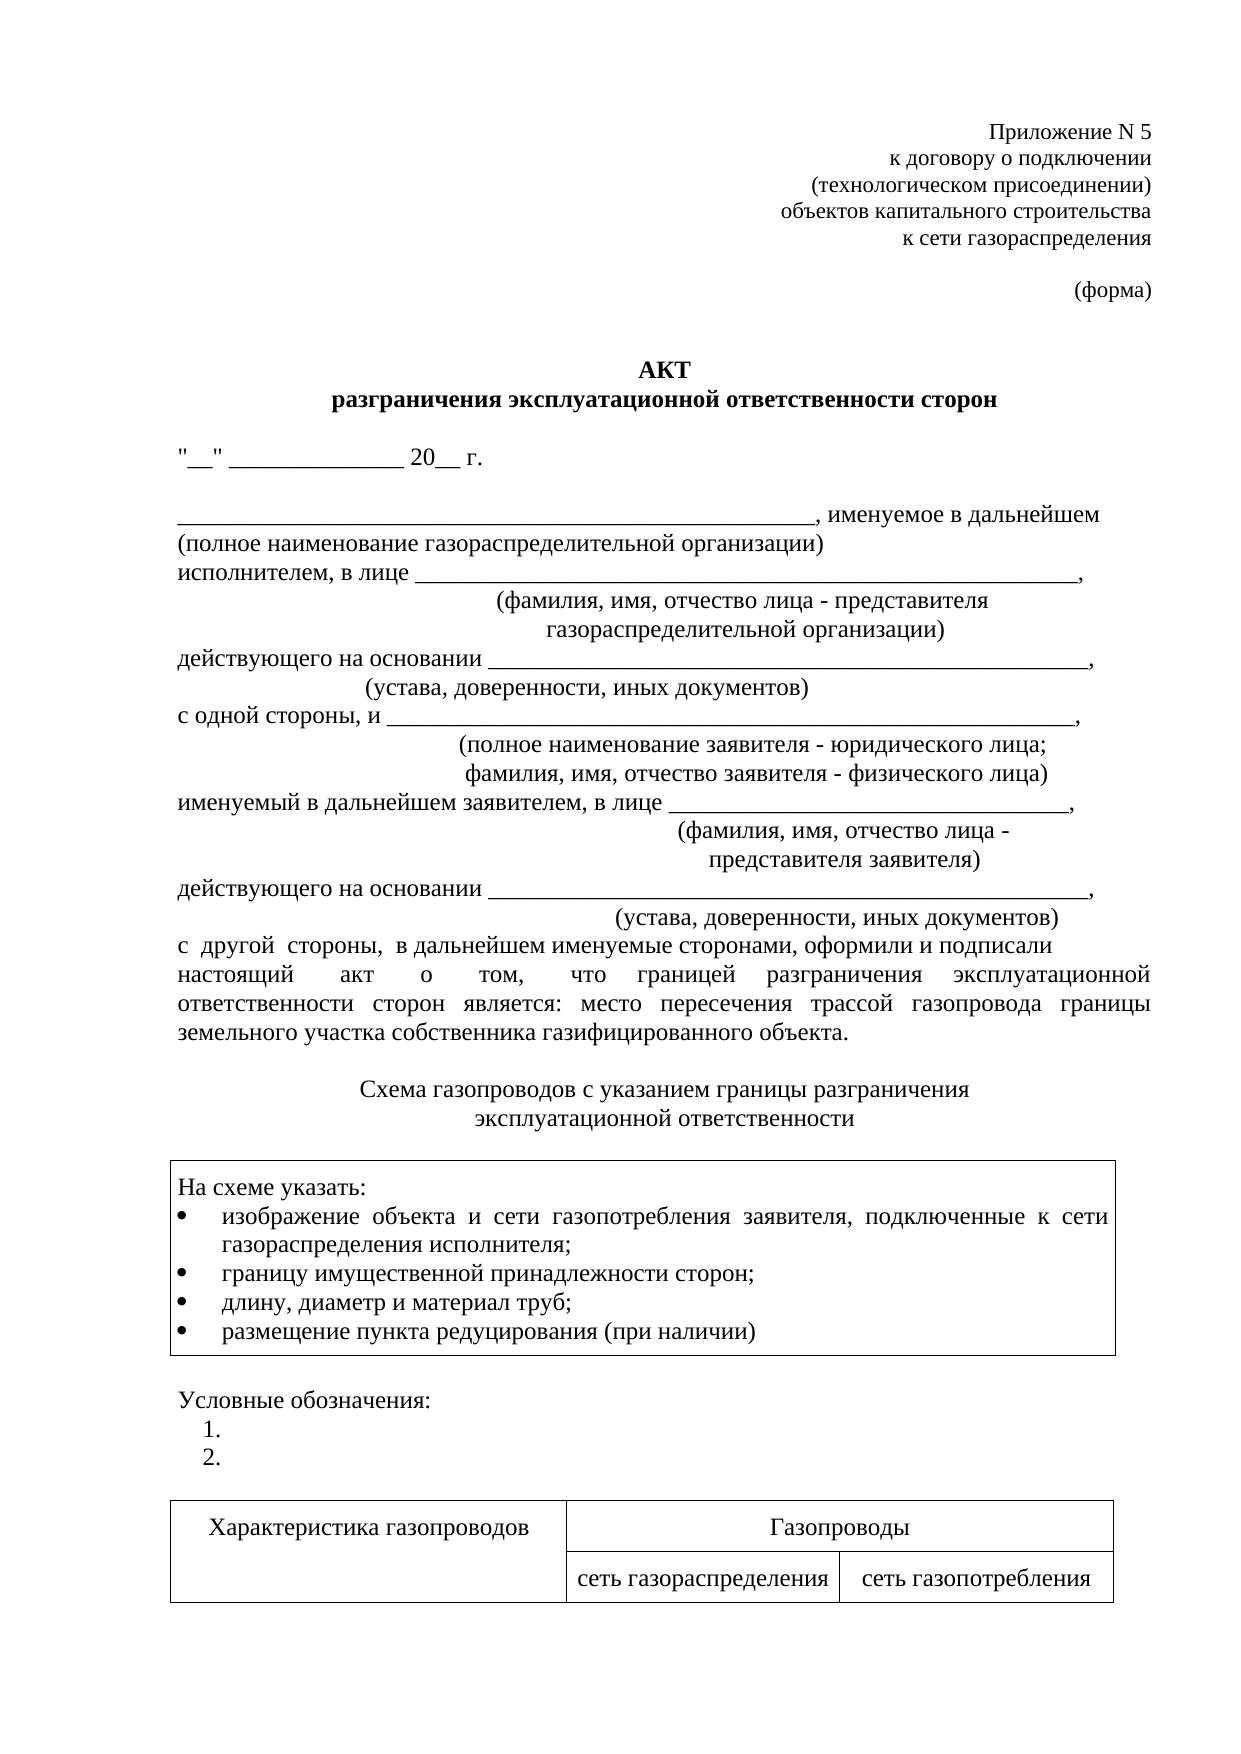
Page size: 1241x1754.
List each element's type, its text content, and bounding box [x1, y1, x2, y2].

table_header На схеме указать: изображение объекта и сети газопотребления заявителя, подключенные к сети газораспределения исполнителя; границу имущественной принадлежности сторон; длину, диаметр и материал труб; размещение пункта редуцирования (при наличии) [171, 1161, 1115, 1355]
text к сети газораспределения [177, 223, 1152, 250]
text (устава, доверенности, иных документов) [177, 902, 1152, 930]
text ___________________________________________________, именуемое в дальнейшем [177, 499, 1152, 528]
text газораспределительной организации) [177, 614, 1152, 643]
table_cell сеть газораспределения [567, 1552, 839, 1602]
text Схема газопроводов с указанием границы разграничения [177, 1074, 1152, 1103]
table_cell сеть газопотребления [840, 1552, 1113, 1602]
text разграничения эксплуатационной ответственности сторон [177, 384, 1152, 413]
text (полное наименование газораспределительной организации) [177, 528, 1152, 557]
text действующего на основании ________________________________________________, [177, 643, 1152, 672]
text настоящий акт о том, что границей разграничения эксплуатационной ответственности сторон является: место пересечения трассой газопровода границы земельного участка собственника газифицированного объекта. [177, 959, 1152, 1045]
text (технологическом присоединении) [177, 171, 1152, 197]
text (фамилия, имя, отчество лица - [177, 815, 1152, 844]
text (полное наименование заявителя - юридического лица; [177, 729, 1152, 758]
table_header Газопроводы [567, 1501, 1113, 1551]
text 2. [177, 1442, 1152, 1471]
text представителя заявителя) [177, 844, 1152, 873]
text именуемый в дальнейшем заявителем, в лице ________________________________, [177, 787, 1152, 815]
text Условные обозначения: [177, 1385, 1152, 1414]
text 1. [177, 1414, 1152, 1442]
text "__" ______________ 20__ г. [177, 442, 1152, 470]
text исполнителем, в лице _____________________________________________________, [177, 557, 1152, 585]
text с одной стороны, и _______________________________________________________, [177, 700, 1152, 729]
text эксплуатационной ответственности [177, 1103, 1152, 1132]
text (фамилия, имя, отчество лица - представителя [177, 585, 1152, 614]
table_header Характеристика газопроводов [171, 1501, 566, 1602]
text Приложение N 5 [177, 118, 1152, 144]
text объектов капитального строительства [177, 197, 1152, 223]
text (устава, доверенности, иных документов) [177, 672, 1152, 700]
text (форма) [177, 276, 1152, 303]
text АКТ [177, 355, 1152, 384]
text с другой стороны, в дальнейшем именуемые сторонами, оформили и подписали [177, 930, 1152, 959]
text к договору о подключении [177, 144, 1152, 171]
text действующего на основании ________________________________________________, [177, 873, 1152, 902]
text фамилия, имя, отчество заявителя - физического лица) [177, 758, 1152, 787]
